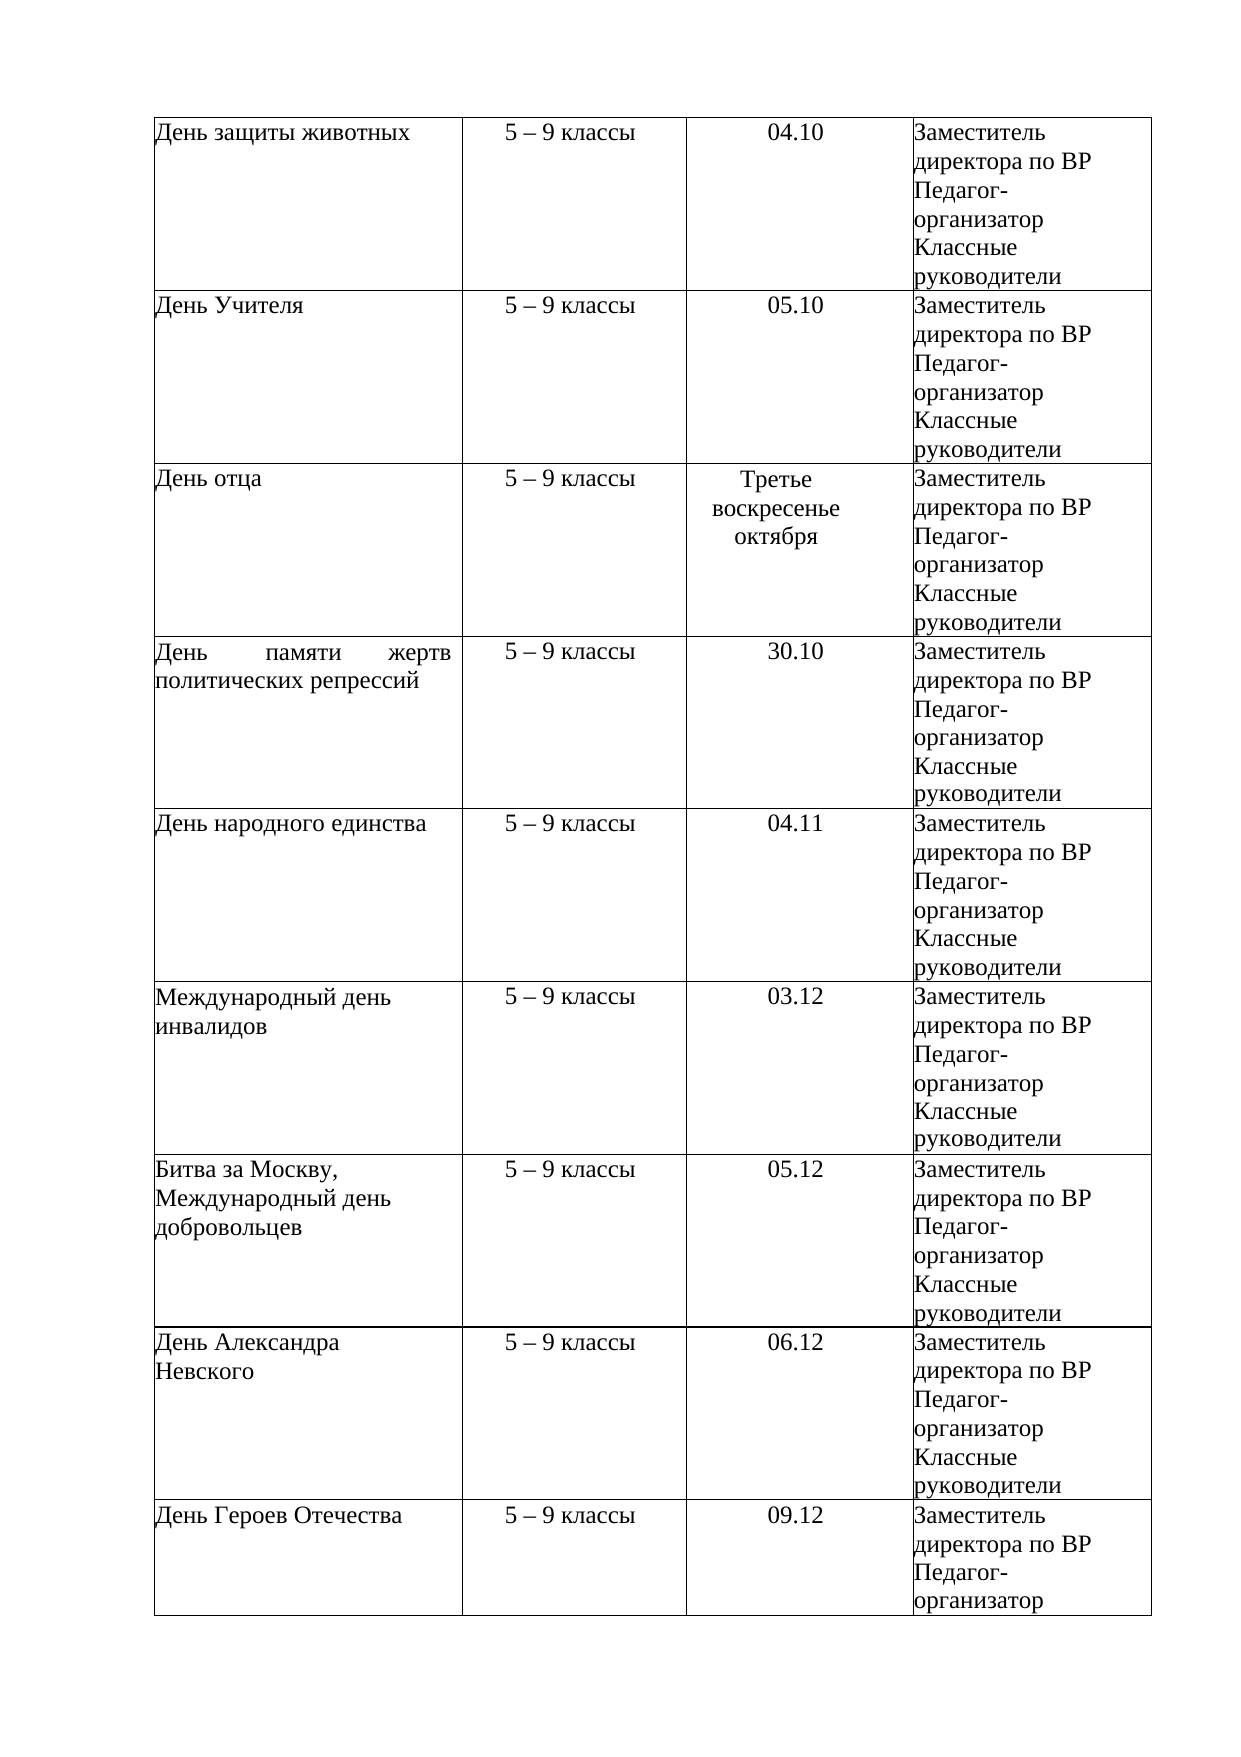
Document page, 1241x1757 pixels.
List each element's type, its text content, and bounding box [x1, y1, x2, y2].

table_cell 5 – 9 классы [463, 982, 686, 1153]
table_cell Заместитель директора по ВР Педагог- организатор Классные руководители [914, 464, 1151, 636]
table_cell 5 – 9 классы [463, 464, 686, 636]
table_cell День Героев Отечества [155, 1500, 462, 1615]
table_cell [914, 291, 1151, 463]
table_cell 04.11 [687, 809, 913, 981]
table_cell День Александра Невского [155, 1328, 462, 1499]
table_cell Заместитель директора по ВР Педагог- организатор Классные руководители [914, 637, 1151, 808]
table_cell Третье воскресенье октября [687, 464, 913, 636]
table_cell 03.12 [687, 982, 913, 1153]
table_cell 5 – 9 классы [463, 1500, 686, 1615]
table_cell День народного единства [155, 809, 462, 981]
table_cell 05.12 [687, 1155, 913, 1326]
table_cell 09.12 [687, 1500, 913, 1615]
table_header 04.10 [687, 118, 913, 290]
table_cell Битва за Москву, Международный день добровольцев [155, 1155, 462, 1326]
table_header Заместитель директора по ВР Педагог- организатор Классные руководители [914, 118, 1151, 290]
table_cell 5 – 9 классы [463, 637, 686, 808]
table_cell Заместитель директора по ВР Педагог- организатор [914, 1500, 1151, 1615]
table_header День защиты животных [155, 118, 462, 290]
table_cell Заместитель директора по ВР Педагог- организатор Классные руководители [914, 982, 1151, 1153]
table_cell 5 – 9 классы [463, 809, 686, 981]
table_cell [914, 1328, 1151, 1499]
table_cell День отца [155, 464, 462, 636]
table_cell 5 – 9 классы [463, 1328, 686, 1499]
table_cell Заместитель директора по ВР Педагог- организатор Классные руководители [914, 809, 1151, 981]
table_cell 30.10 [687, 637, 913, 808]
table_cell Заместитель директора по ВР Педагог- организатор Классные руководители [914, 1155, 1151, 1326]
table_cell День Учителя [155, 291, 462, 463]
table_cell 06.12 [687, 1328, 913, 1499]
table_cell 5 – 9 классы [463, 1155, 686, 1326]
table_header 5 – 9 классы [463, 118, 686, 290]
table_cell 05.10 [687, 291, 913, 463]
table_cell День памяти жертв политических репрессий [155, 637, 462, 808]
table_cell 5 – 9 классы [463, 291, 686, 463]
table_cell Международный день инвалидов [155, 982, 462, 1153]
